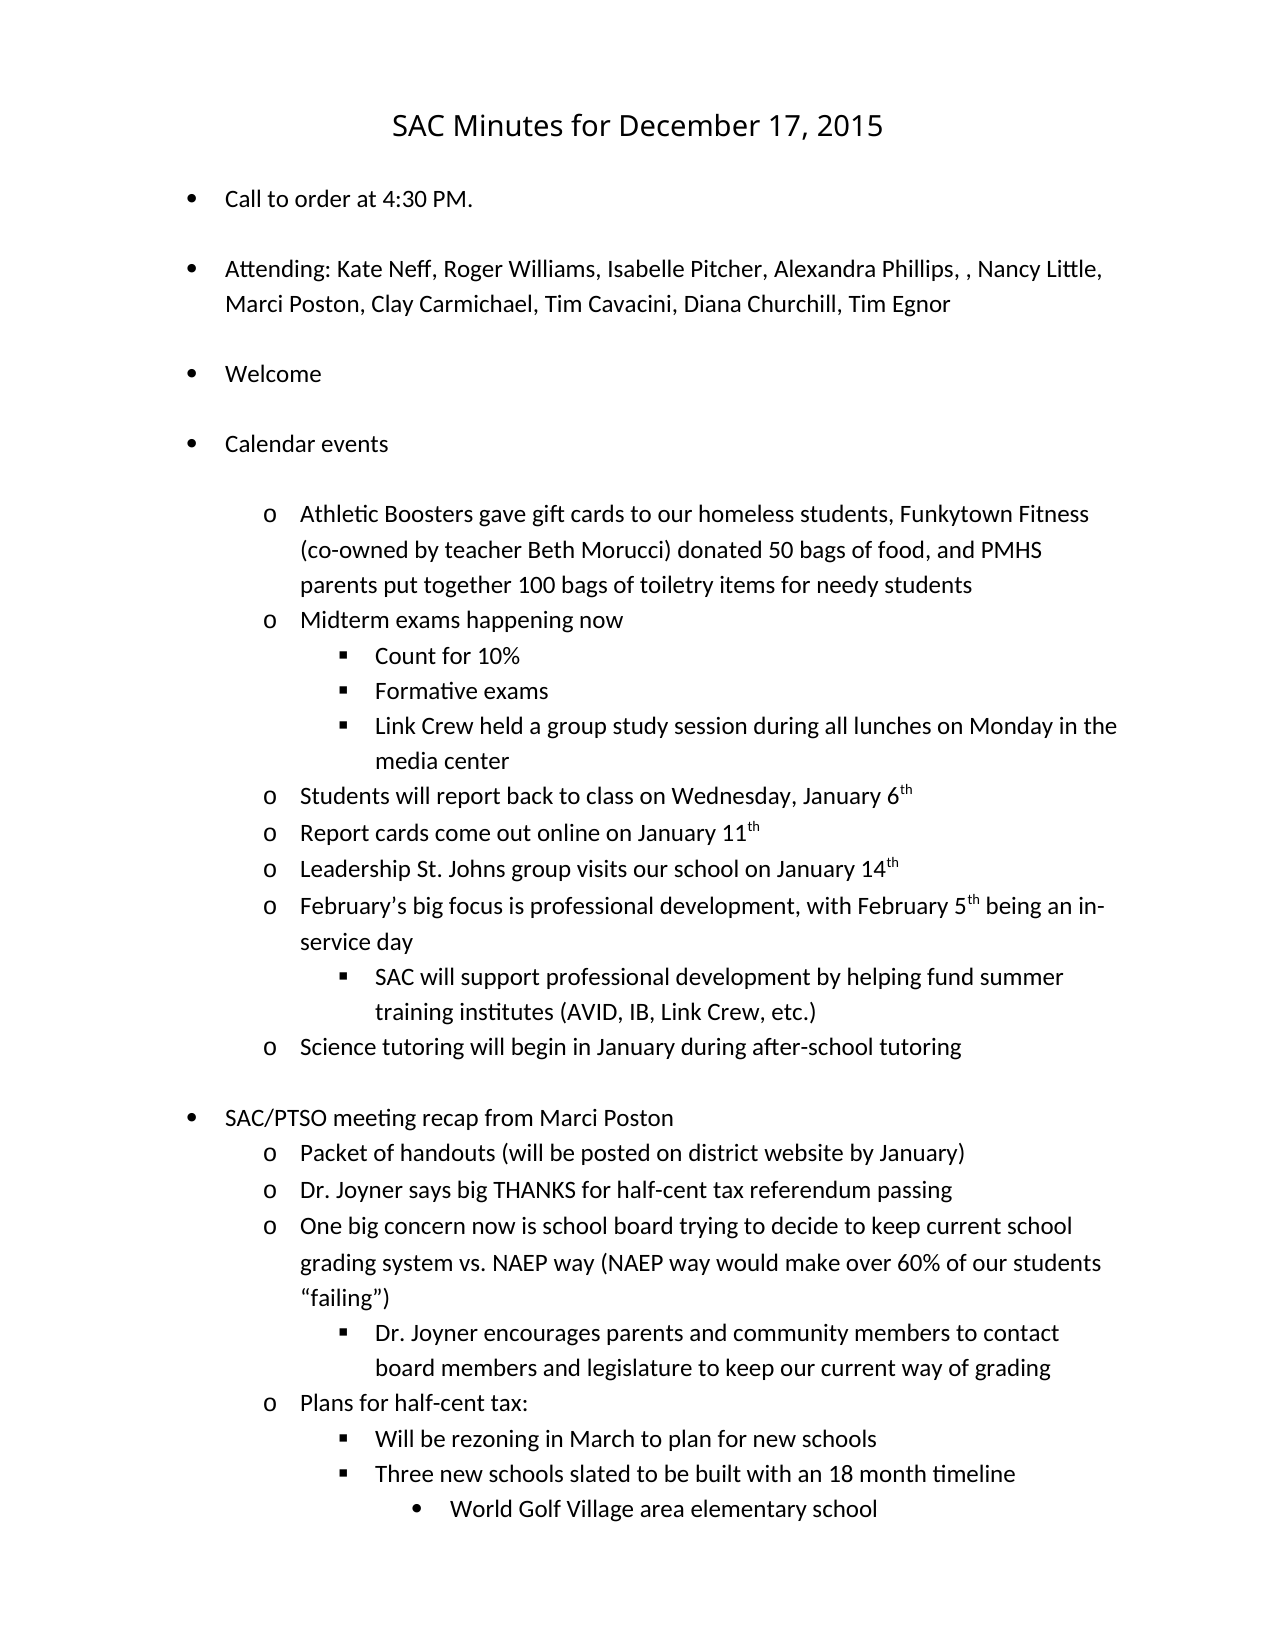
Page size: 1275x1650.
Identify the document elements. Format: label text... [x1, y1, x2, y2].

list Welcome [187, 358, 1125, 388]
list Science tutoring will begin in January during after-school tutoring [262, 1031, 1125, 1063]
list Dr. Joyner says big THANKS for half-cent tax referendum passing [262, 1174, 1125, 1206]
list Students will report back to class on Wednesday, January 6th [262, 781, 1125, 812]
list World Golf Village area elementary school [412, 1493, 1125, 1524]
list Call to order at 4:30 PM. [187, 183, 1125, 213]
list Will be rezoning in March to plan for new schools [337, 1423, 1125, 1454]
list Link Crew held a group study session during all lunches on Monday in the media center [337, 711, 1125, 776]
list Midterm exams happening now [262, 604, 1125, 636]
list One big concern now is school board trying to decide to keep current school grading system vs. NAEP way (NAEP way would make over 60% of our students “failing”) [262, 1211, 1125, 1312]
list Count for 10% [337, 641, 1125, 671]
list Three new schools slated to be built with an 18 month timeline [337, 1458, 1125, 1489]
list SAC/PTSO meeting recap from Marci Poston [187, 1103, 1125, 1133]
list Dr. Joyner encourages parents and community members to contact board members and legislature to keep our current way of grading [337, 1317, 1125, 1382]
text SAC Minutes for December 17, 2015 [150, 105, 1125, 145]
list Plans for half-cent tax: [262, 1387, 1125, 1418]
list Calendar events [187, 428, 1125, 458]
list Leadership St. Johns group visits our school on January 14th [262, 853, 1125, 885]
list SAC will support professional development by helping fund summer training institutes (AVID, IB, Link Crew, etc.) [337, 961, 1125, 1027]
list Report cards come out online on January 11th [262, 817, 1125, 849]
list Attending: Kate Neff, Roger Williams, Isabelle Pitcher, Alexandra Phillips, , Nancy Little, Marci Poston, Clay Carmichael, Tim Cavacini, Diana Churchill, Tim Egnor [187, 253, 1125, 318]
list Athletic Boosters gave gift cards to our homeless students, Funkytown Fitness (co-owned by teacher Beth Morucci) donated 50 bags of food, and PMHS parents put together 100 bags of toiletry items for needy students [262, 498, 1125, 599]
list February’s big focus is professional development, with February 5th being an in-service day [262, 890, 1125, 957]
list Packet of handouts (will be posted on district website by January) [262, 1138, 1125, 1169]
list Formative exams [337, 676, 1125, 706]
